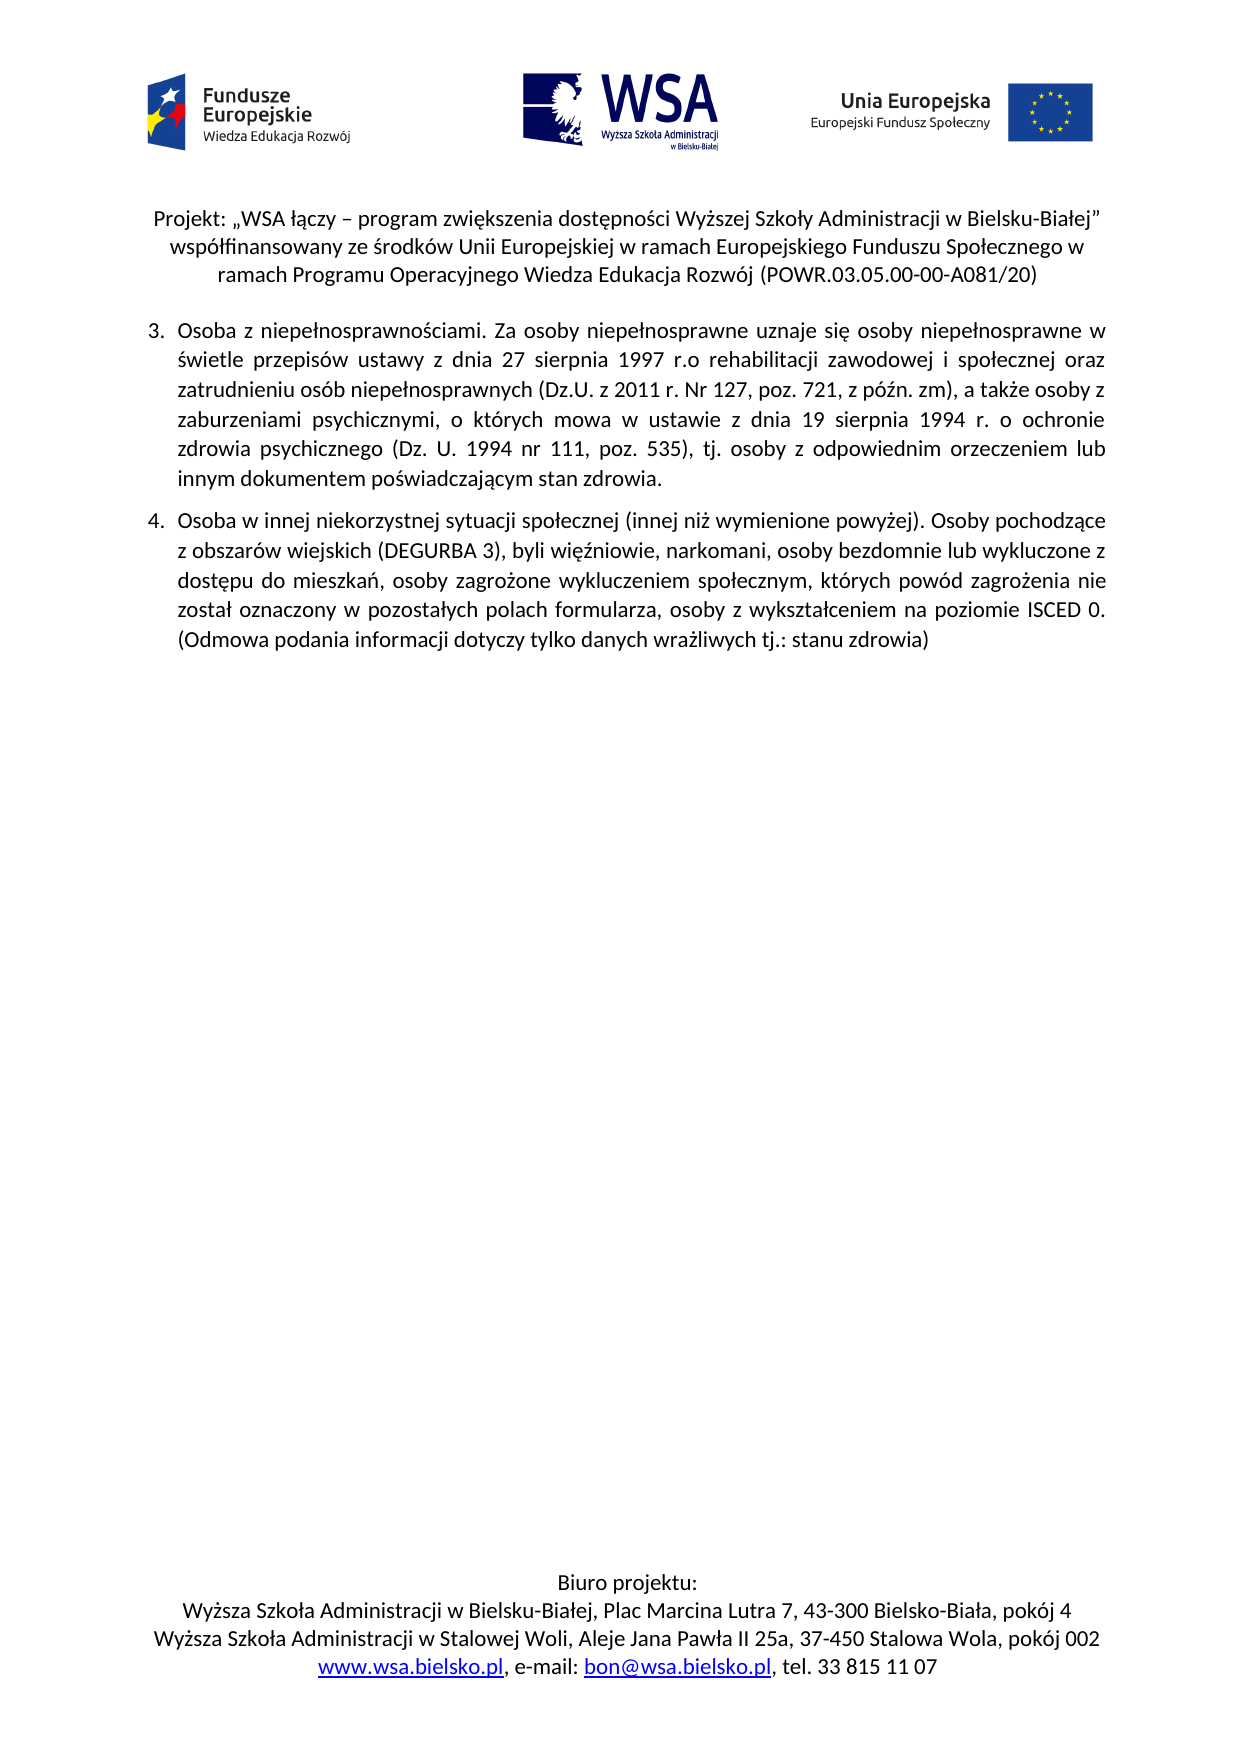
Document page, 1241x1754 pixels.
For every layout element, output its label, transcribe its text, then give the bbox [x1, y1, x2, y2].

text 3. Osoba z niepełnosprawnościami. Za osoby niepełnosprawne uznaje się osoby niepełnosprawne w świetle przepisów ustawy z dnia 27 sierpnia 1997 r.o rehabilitacji zawodowej i społecznej oraz zatrudnieniu osób niepełnosprawnych (Dz.U. z 2011 r. Nr 127, poz. 721, z późn. zm), a także osoby z zaburzeniami psychicznymi, o których mowa w ustawie z dnia 19 sierpnia 1994 r. o ochronie zdrowia psychicznego (Dz. U. 1994 nr 111, poz. 535), tj. osoby z odpowiednim orzeczeniem lub innym dokumentem poświadczającym stan zdrowia. [148, 316, 1107, 492]
text 4. Osoba w innej niekorzystnej sytuacji społecznej (innej niż wymienione powyżej). Osoby pochodzące z obszarów wiejskich (DEGURBA 3), byli więźniowie, narkomani, osoby bezdomnie lub wykluczone z dostępu do mieszkań, osoby zagrożone wykluczeniem społecznym, których powód zagrożenia nie został oznaczony w pozostałych polach formularza, osoby z wykształceniem na poziomie ISCED 0. (Odmowa podania informacji dotyczy tylko danych wrażliwych tj.: stanu zdrowia) [148, 506, 1107, 653]
picture [147, 73, 1093, 151]
